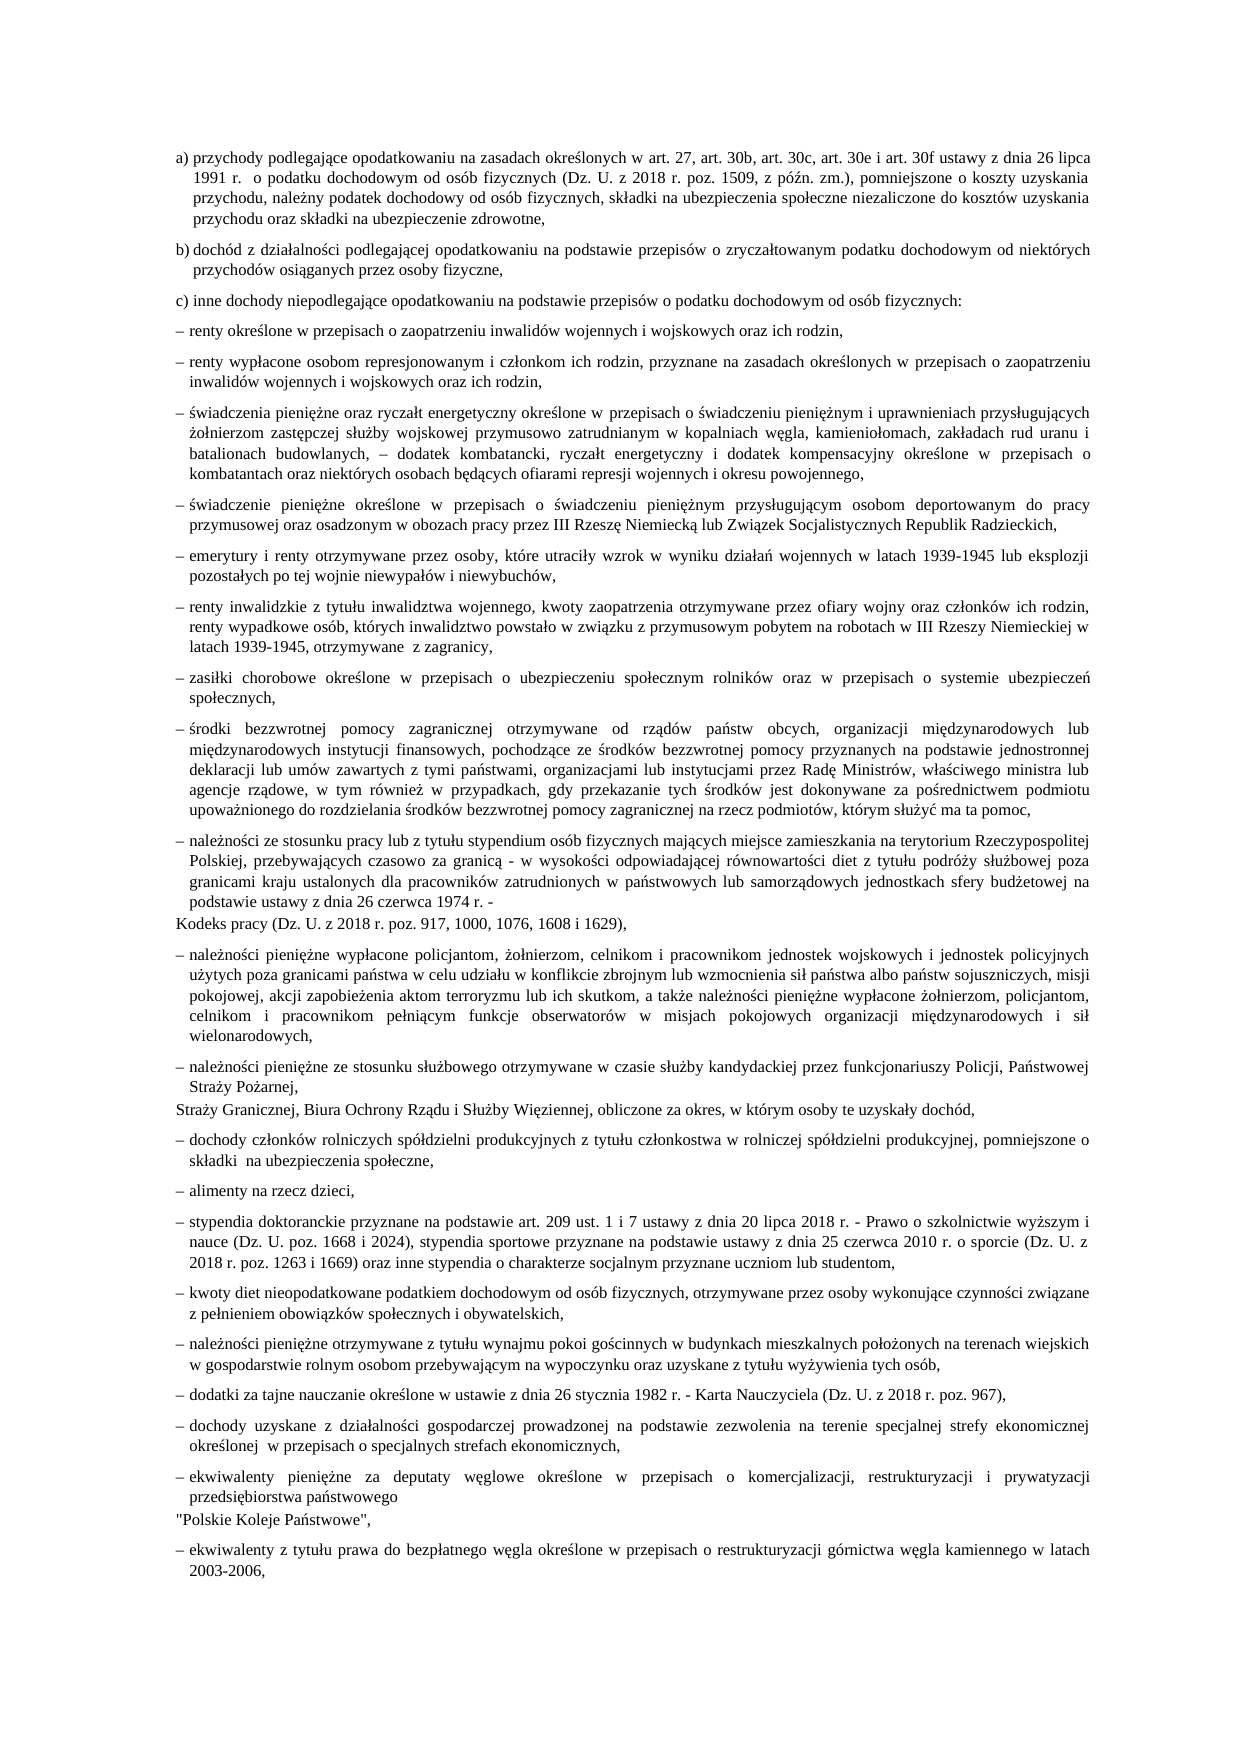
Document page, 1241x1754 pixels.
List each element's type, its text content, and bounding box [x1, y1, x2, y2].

list świadczenie pieniężne określone w przepisach o świadczeniu pieniężnym przysługującym osobom deportowanym do pracy przymusowej oraz osadzonym w obozach pracy przez III Rzeszę Niemiecką lub Związek Socjalistycznych Republik Radzieckich, [176, 494, 1091, 534]
list dodatki za tajne nauczanie określone w ustawie z dnia 26 stycznia 1982 r. - Karta Nauczyciela (Dz. U. z 2018 r. poz. 967), [176, 1385, 1091, 1404]
list ekwiwalenty z tytułu prawa do bezpłatnego węgla określone w przepisach o restrukturyzacji górnictwa węgla kamiennego w latach 2003-2006, [176, 1540, 1091, 1580]
list dochód z działalności podlegającej opodatkowaniu na podstawie przepisów o zryczałtowanym podatku dochodowym od niektórych przychodów osiąganych przez osoby fizyczne, [176, 239, 1091, 279]
list stypendia doktoranckie przyznane na podstawie art. 209 ust. 1 i 7 ustawy z dnia 20 lipca 2018 r. - Prawo o szkolnictwie wyższym i nauce (Dz. U. poz. 1668 i 2024), stypendia sportowe przyznane na podstawie ustawy z dnia 25 czerwca 2010 r. o sporcie (Dz. U. z 2018 r. poz. 1263 i 1669) oraz inne stypendia o charakterze socjalnym przyznane uczniom lub studentom, [176, 1212, 1091, 1272]
list przychody podlegające opodatkowaniu na zasadach określonych w art. 27, art. 30b, art. 30c, art. 30e i art. 30f ustawy z dnia 26 lipca 1991 r. o podatku dochodowym od osób fizycznych (Dz. U. z 2018 r. poz. 1509, z późn. zm.), pomniejszone o koszty uzyskania przychodu, należny podatek dochodowy od osób fizycznych, składki na ubezpieczenia społeczne niezaliczone do kosztów uzyskania przychodu oraz składki na ubezpieczenie zdrowotne, [176, 148, 1091, 228]
list należności pieniężne otrzymywane z tytułu wynajmu pokoi gościnnych w budynkach mieszkalnych położonych na terenach wiejskich w gospodarstwie rolnym osobom przebywającym na wypoczynku oraz uzyskane z tytułu wyżywienia tych osób, [176, 1334, 1091, 1374]
list renty określone w przepisach o zaopatrzeniu inwalidów wojennych i wojskowych oraz ich rodzin, [176, 321, 1091, 340]
list inne dochody niepodlegające opodatkowaniu na podstawie przepisów o podatku dochodowym od osób fizycznych: [176, 290, 1091, 309]
list należności ze stosunku pracy lub z tytułu stypendium osób fizycznych mających miejsce zamieszkania na terytorium Rzeczypospolitej Polskiej, przebywających czasowo za granicą - w wysokości odpowiadającej równowartości diet z tytułu podróży służbowej poza granicami kraju ustalonych dla pracowników zatrudnionych w państwowych lub samorządowych jednostkach sfery budżetowej na podstawie ustawy z dnia 26 czerwca 1974 r. - [176, 831, 1091, 911]
list renty wypłacone osobom represjonowanym i członkom ich rodzin, przyznane na zasadach określonych w przepisach o zaopatrzeniu inwalidów wojennych i wojskowych oraz ich rodzin, [176, 352, 1091, 391]
list należności pieniężne wypłacone policjantom, żołnierzom, celnikom i pracownikom jednostek wojskowych i jednostek policyjnych użytych poza granicami państwa w celu udziału w konflikcie zbrojnym lub wzmocnienia sił państwa albo państw sojuszniczych, misji pokojowej, akcji zapobieżenia aktom terroryzmu lub ich skutkom, a także należności pieniężne wypłacone żołnierzom, policjantom, celnikom i pracownikom pełniącym funkcje obserwatorów w misjach pokojowych organizacji międzynarodowych i sił wielonarodowych, [176, 945, 1091, 1045]
list renty inwalidzkie z tytułu inwalidztwa wojennego, kwoty zaopatrzenia otrzymywane przez ofiary wojny oraz członków ich rodzin, renty wypadkowe osób, których inwalidztwo powstało w związku z przymusowym pobytem na robotach w III Rzeszy Niemieckiej w latach 1939-1945, otrzymywane z zagranicy, [176, 597, 1091, 656]
list alimenty na rzecz dzieci, [176, 1181, 1091, 1200]
text "Polskie Koleje Państwowe", [176, 1509, 1091, 1529]
list dochody uzyskane z działalności gospodarczej prowadzonej na podstawie zezwolenia na terenie specjalnej strefy ekonomicznej określonej w przepisach o specjalnych strefach ekonomicznych, [176, 1416, 1091, 1455]
list zasiłki chorobowe określone w przepisach o ubezpieczeniu społecznym rolników oraz w przepisach o systemie ubezpieczeń społecznych, [176, 668, 1091, 707]
list środki bezzwrotnej pomocy zagranicznej otrzymywane od rządów państw obcych, organizacji międzynarodowych lub międzynarodowych instytucji finansowych, pochodzące ze środków bezzwrotnej pomocy przyznanych na podstawie jednostronnej deklaracji lub umów zawartych z tymi państwami, organizacjami lub instytucjami przez Radę Ministrów, właściwego ministra lub agencje rządowe, w tym również w przypadkach, gdy przekazanie tych środków jest dokonywane za pośrednictwem podmiotu upoważnionego do rozdzielania środków bezzwrotnej pomocy zagranicznej na rzecz podmiotów, którym służyć ma ta pomoc, [176, 719, 1091, 819]
list dochody członków rolniczych spółdzielni produkcyjnych z tytułu członkostwa w rolniczej spółdzielni produkcyjnej, pomniejszone o składki na ubezpieczenia społeczne, [176, 1130, 1091, 1169]
list ekwiwalenty pieniężne za deputaty węglowe określone w przepisach o komercjalizacji, restrukturyzacji i prywatyzacji przedsiębiorstwa państwowego [176, 1467, 1091, 1506]
list emerytury i renty otrzymywane przez osoby, które utraciły wzrok w wyniku działań wojennych w latach 1939-1945 lub eksplozji pozostałych po tej wojnie niewypałów i niewybuchów, [176, 546, 1091, 585]
list należności pieniężne ze stosunku służbowego otrzymywane w czasie służby kandydackiej przez funkcjonariuszy Policji, Państwowej Straży Pożarnej, [176, 1057, 1091, 1096]
list świadczenia pieniężne oraz ryczałt energetyczny określone w przepisach o świadczeniu pieniężnym i uprawnieniach przysługujących żołnierzom zastępczej służby wojskowej przymusowo zatrudnianym w kopalniach węgla, kamieniołomach, zakładach rud uranu i batalionach budowlanych, – dodatek kombatancki, ryczałt energetyczny i dodatek kompensacyjny określone w przepisach o kombatantach oraz niektórych osobach będących ofiarami represji wojennych i okresu powojennego, [176, 403, 1091, 483]
text Kodeks pracy (Dz. U. z 2018 r. poz. 917, 1000, 1076, 1608 i 1629), [176, 914, 1091, 933]
list kwoty diet nieopodatkowane podatkiem dochodowym od osób fizycznych, otrzymywane przez osoby wykonujące czynności związane z pełnieniem obowiązków społecznych i obywatelskich, [176, 1283, 1091, 1323]
text Straży Granicznej, Biura Ochrony Rządu i Służby Więziennej, obliczone za okres, w którym osoby te uzyskały dochód, [176, 1099, 1091, 1118]
